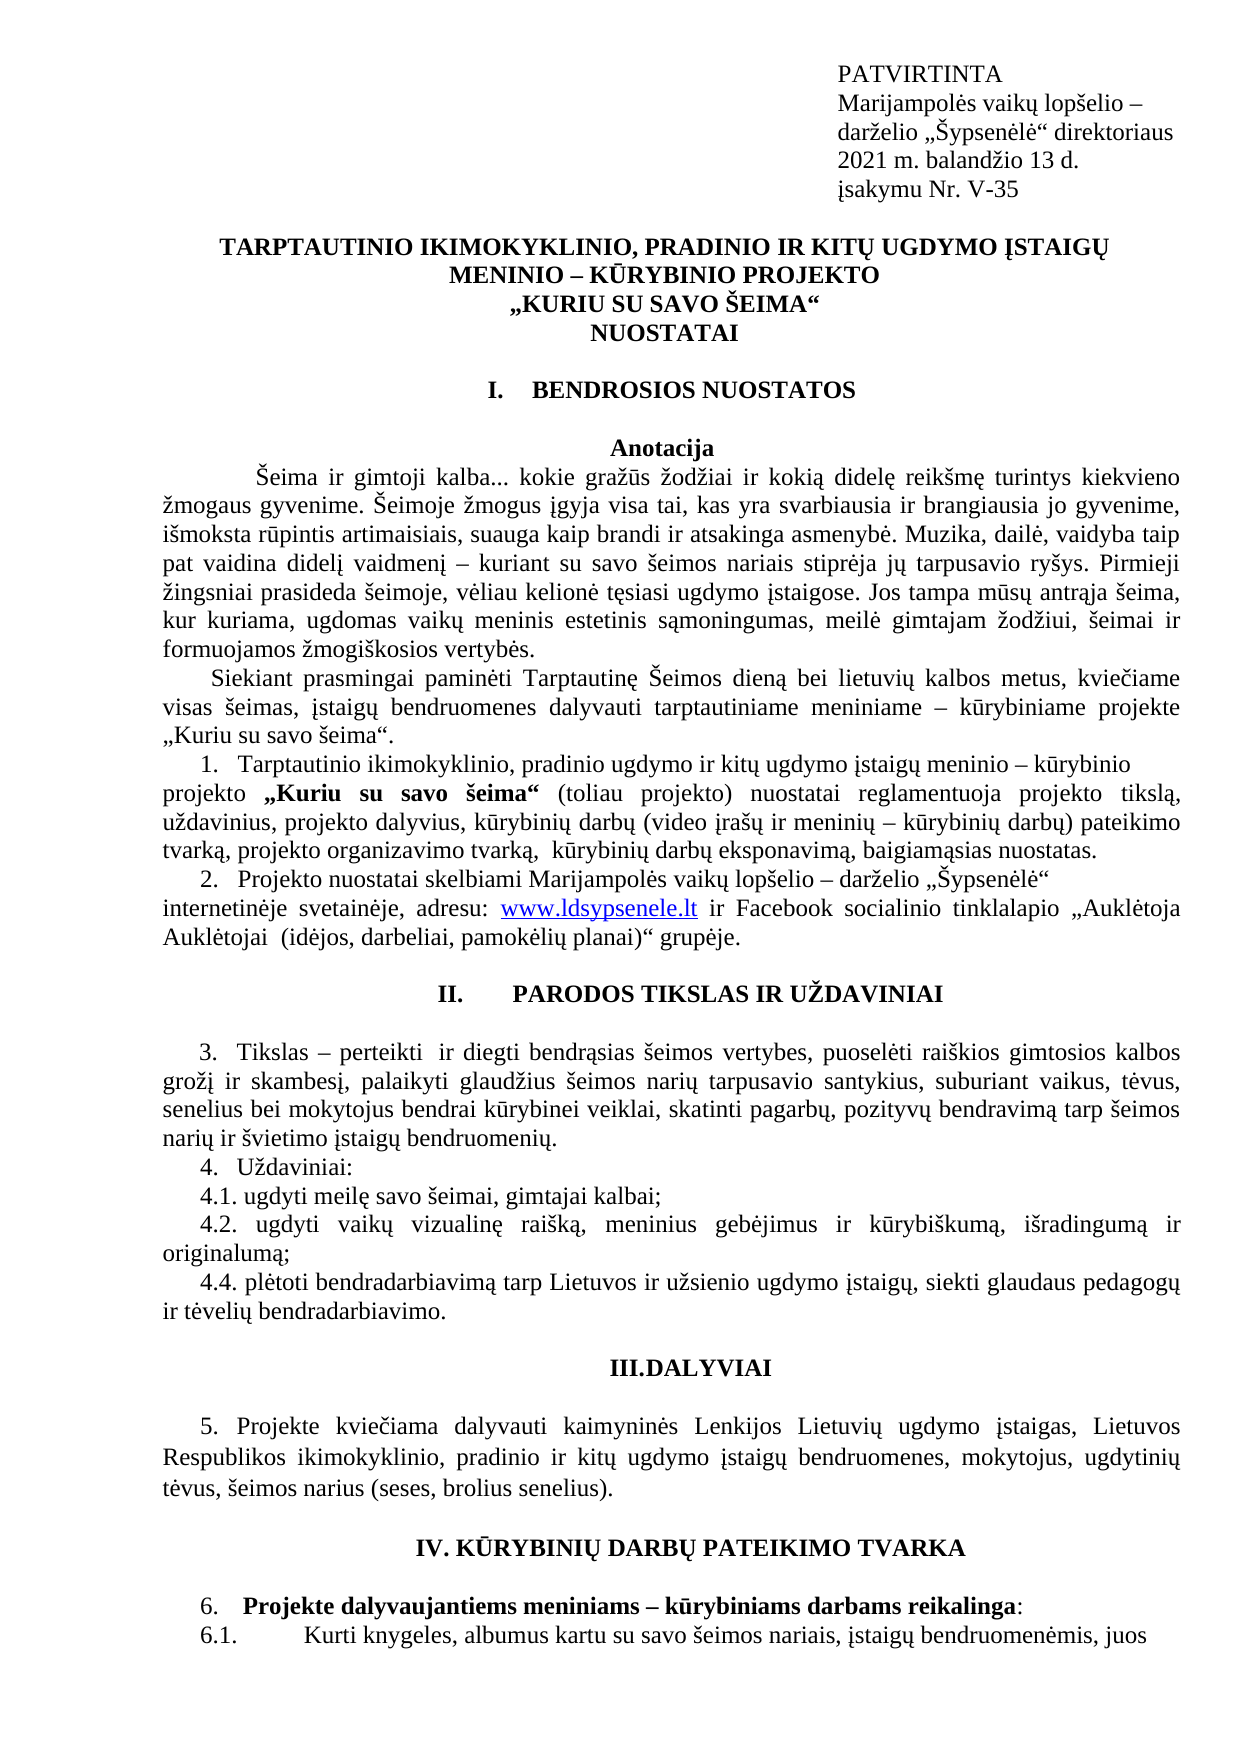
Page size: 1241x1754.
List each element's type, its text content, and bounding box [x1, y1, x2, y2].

list PARODOS TIKSLAS IR UŽDAVINIAI [200, 979, 1181, 1008]
list Tikslas – perteikti ir diegti bendrąsias šeimos vertybes, puoselėti raiškios gimtosios kalbos grožį ir skambesį, palaikyti glaudžius šeimos narių tarpusavio santykius, suburiant vaikus, tėvus, senelius bei mokytojus bendrai kūrybinei veiklai, skatinti pagarbų, pozityvų bendravimą tarp šeimos narių ir švietimo įstaigų bendruomenių. [162, 1037, 1181, 1152]
list 4.2. ugdyti vaikų vizualinę raišką, meninius gebėjimus ir kūrybiškumą, išradingumą ir originalumą; [162, 1209, 1181, 1267]
list Projekto nuostatai skelbiami Marijampolės vaikų lopšelio – darželio „Šypsenėlė“ [200, 864, 1181, 893]
list 4.4. plėtoti bendradarbiavimą tarp Lietuvos ir užsienio ugdymo įstaigų, siekti glaudaus pedagogų ir tėvelių bendradarbiavimo. [162, 1267, 1181, 1324]
text Marijampolės vaikų lopšelio – darželio „Šypsenėlė“ direktoriaus [837, 88, 1181, 145]
list Tarptautinio ikimokyklinio, pradinio ugdymo ir kitų ugdymo įstaigų meninio – kūrybinio [200, 749, 1181, 778]
text 2021 m. balandžio 13 d. [702, 145, 1181, 174]
list BENDROSIOS NUOSTATOS [162, 375, 1181, 404]
list Kurti knygeles, albumus kartu su savo šeimos nariais, įstaigų bendruomenėmis, juos [200, 1620, 1181, 1648]
text „KURIU SU SAVO ŠEIMA“ [148, 289, 1181, 318]
text NUOSTATAI [148, 318, 1181, 347]
text PATVIRTINTA [702, 59, 1181, 88]
text TARPTAUTINIO IKIMOKYKLINIO, PRADINIO IR KITŲ UGDYMO ĮSTAIGŲ [148, 232, 1181, 260]
text internetinėje svetainėje, adresu: www.ldsypsenele.lt ir Facebook socialinio tinklalapio „Auklėtoja Auklėtojai (idėjos, darbeliai, pamokėlių planai)“ grupėje. [162, 893, 1181, 950]
list DALYVIAI [162, 1353, 1181, 1382]
text įsakymu Nr. V-35 [702, 174, 1181, 203]
list Uždaviniai: [162, 1152, 1181, 1181]
text IV. KŪRYBINIŲ DARBŲ PATEIKIMO TVARKA [162, 1533, 1181, 1562]
text Šeima ir gimtoji kalba... kokie gražūs žodžiai ir kokią didelę reikšmę turintys kiekvieno žmogaus gyvenime. Šeimoje žmogus įgyja visa tai, kas yra svarbiausia ir brangiausia jo gyvenime, išmoksta rūpintis artimaisiais, suauga kaip brandi ir atsakinga asmenybė. Muzika, dailė, vaidyba taip pat vaidina didelį vaidmenį – kuriant su savo šeimos nariais stiprėja jų tarpusavio ryšys. Pirmieji žingsniai prasideda šeimoje, vėliau kelionė tęsiasi ugdymo įstaigose. Jos tampa mūsų antrąja šeima, kur kuriama, ugdomas vaikų meninis estetinis sąmoningumas, meilė gimtajam žodžiui, šeimai ir formuojamos žmogiškosios vertybės. [162, 462, 1181, 663]
list Projekte kviečiama dalyvauti kaimyninės Lenkijos Lietuvių ugdymo įstaigas, Lietuvos Respublikos ikimokyklinio, pradinio ir kitų ugdymo įstaigų bendruomenes, mokytojus, ugdytinių tėvus, šeimos narius (seses, brolius senelius). [162, 1411, 1181, 1502]
text Siekiant prasmingai paminėti Tarptautinę Šeimos dieną bei lietuvių kalbos metus, kviečiame visas šeimas, įstaigų bendruomenes dalyvauti tarptautiniame meniniame – kūrybiniame projekte „Kuriu su savo šeima“. [162, 663, 1181, 749]
list 4.1. ugdyti meilę savo šeimai, gimtajai kalbai; [162, 1181, 1181, 1209]
text Anotacija [148, 433, 1176, 462]
text projekto „Kuriu su savo šeima“ (toliau projekto) nuostatai reglamentuoja projekto tikslą, uždavinius, projekto dalyvius, kūrybinių darbų (video įrašų ir meninių – kūrybinių darbų) pateikimo tvarką, projekto organizavimo tvarką, kūrybinių darbų eksponavimą, baigiamąsias nuostatas. [162, 778, 1181, 864]
text MENINIO – KŪRYBINIO PROJEKTO [148, 260, 1181, 289]
list Projekte dalyvaujantiems meniniams – kūrybiniams darbams reikalinga: [162, 1591, 1181, 1620]
